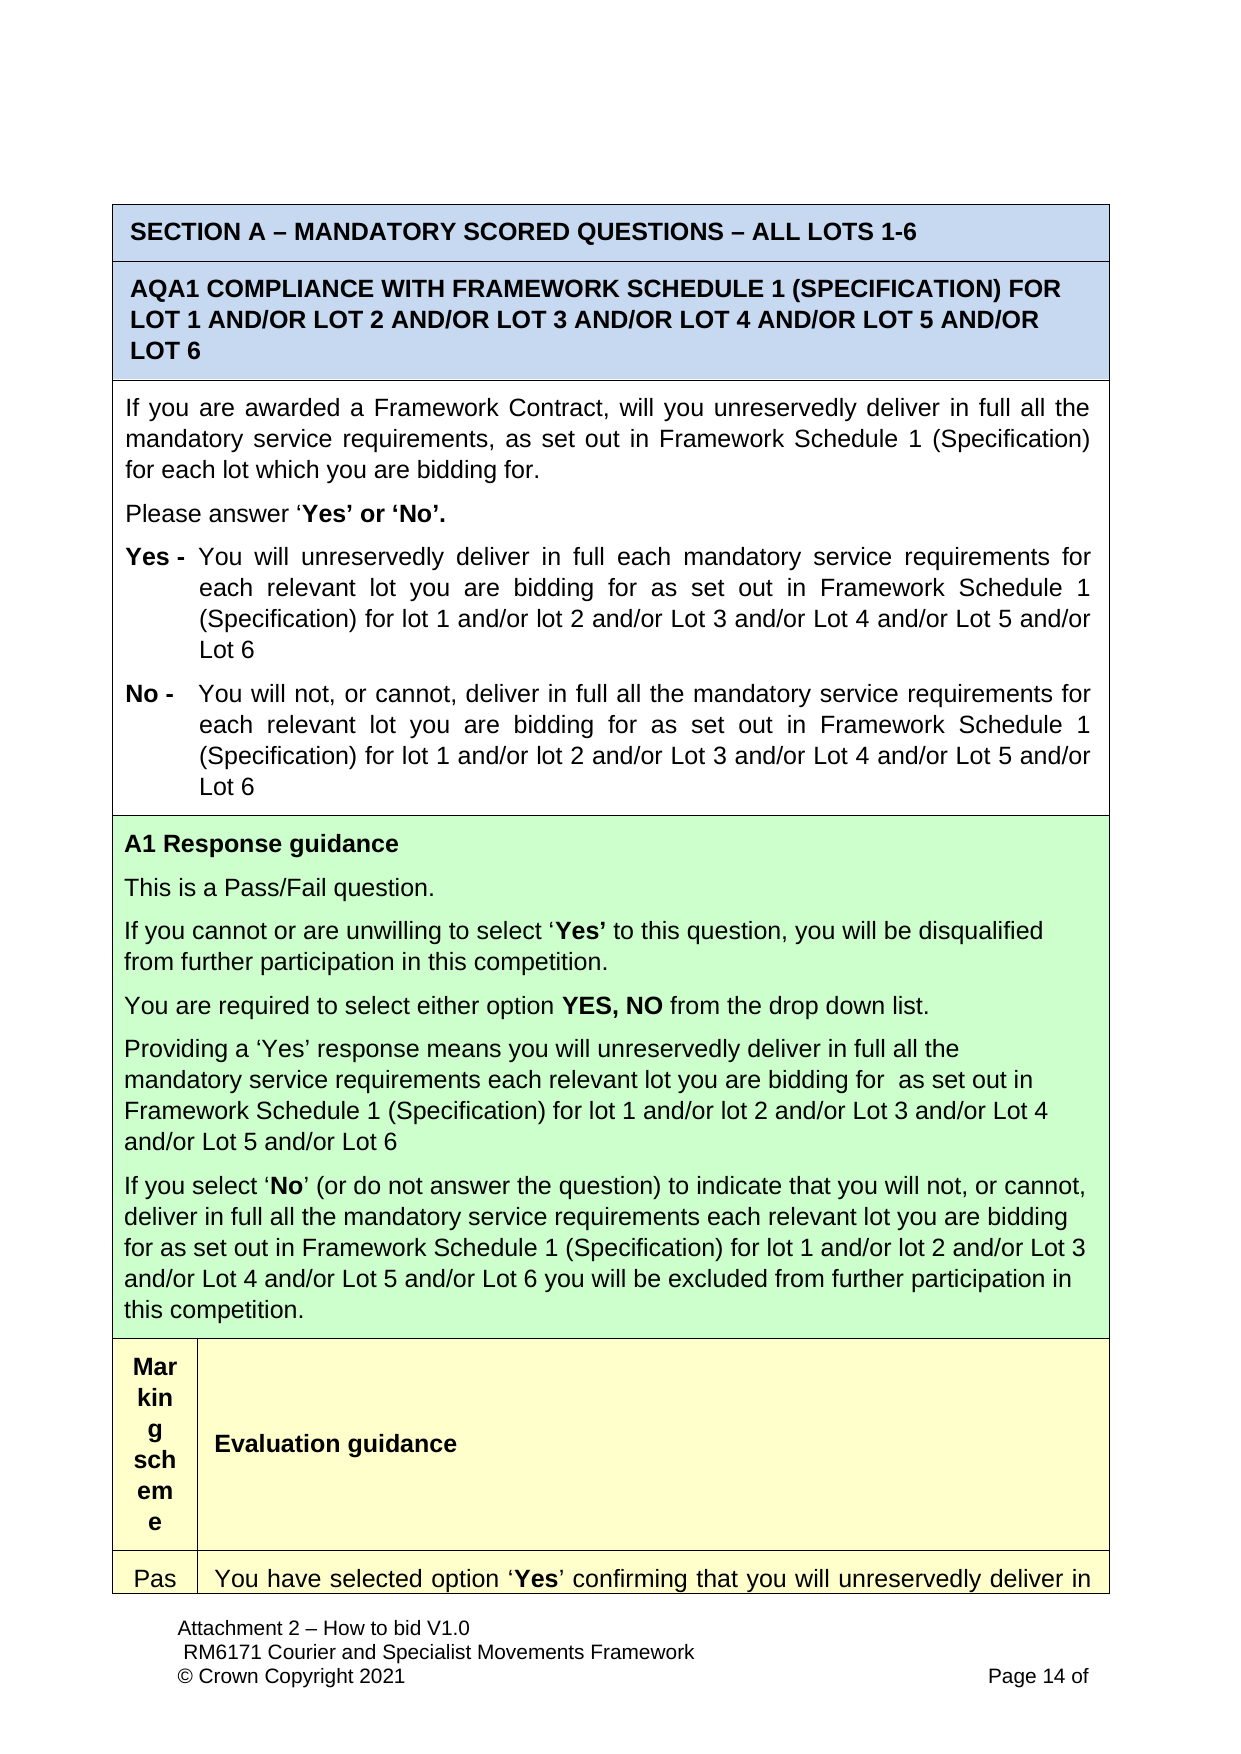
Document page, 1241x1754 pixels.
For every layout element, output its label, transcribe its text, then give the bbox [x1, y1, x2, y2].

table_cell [198, 1551, 1109, 1593]
table_header SECTION A – MANDATORY SCORED QUESTIONS – ALL LOTS 1-6 [113, 205, 1109, 261]
table_cell A1 Response guidance This is a Pass/Fail question. If you cannot or are unwilling to select ‘Yes’ to this question, you will be disqualified from further participation in this competition. You are required to select either option YES, NO from the drop down list. Providing a ‘Yes’ response means you will unreservedly deliver in full all the mandatory service requirements each relevant lot you are bidding for as set out in Framework Schedule 1 (Specification) for lot 1 and/or lot 2 and/or Lot 3 and/or Lot 4 and/or Lot 5 and/or Lot 6 If you select ‘No’ (or do not answer the question) to indicate that you will not, or cannot, deliver in full all the mandatory service requirements each relevant lot you are bidding for as set out in Framework Schedule 1 (Specification) for lot 1 and/or lot 2 and/or Lot 3 and/or Lot 4 and/or Lot 5 and/or Lot 6 you will be excluded from further participation in this competition. [113, 816, 1109, 1338]
table_cell Pass [113, 1551, 197, 1593]
table_cell Evaluation guidance [198, 1339, 1109, 1550]
table_cell If you are awarded a Framework Contract, will you unreservedly deliver in full all the mandatory service requirements, as set out in Framework Schedule 1 (Specification) for each lot which you are bidding for. Please answer ‘Yes’ or ‘No’. Yes - You will unreservedly deliver in full each mandatory service requirements for each relevant lot you are bidding for as set out in Framework Schedule 1 (Specification) for lot 1 and/or lot 2 and/or Lot 3 and/or Lot 4 and/or Lot 5 and/or Lot 6 No - You will not, or cannot, deliver in full all the mandatory service requirements for each relevant lot you are bidding for as set out in Framework Schedule 1 (Specification) for lot 1 and/or lot 2 and/or Lot 3 and/or Lot 4 and/or Lot 5 and/or Lot 6 [113, 381, 1109, 815]
table_cell Marking scheme [113, 1339, 197, 1550]
table_cell AQA1 COMPLIANCE WITH FRAMEWORK SCHEDULE 1 (SPECIFICATION) FOR LOT 1 AND/OR LOT 2 AND/OR LOT 3 AND/OR LOT 4 AND/OR LOT 5 AND/OR LOT 6 [113, 262, 1109, 379]
